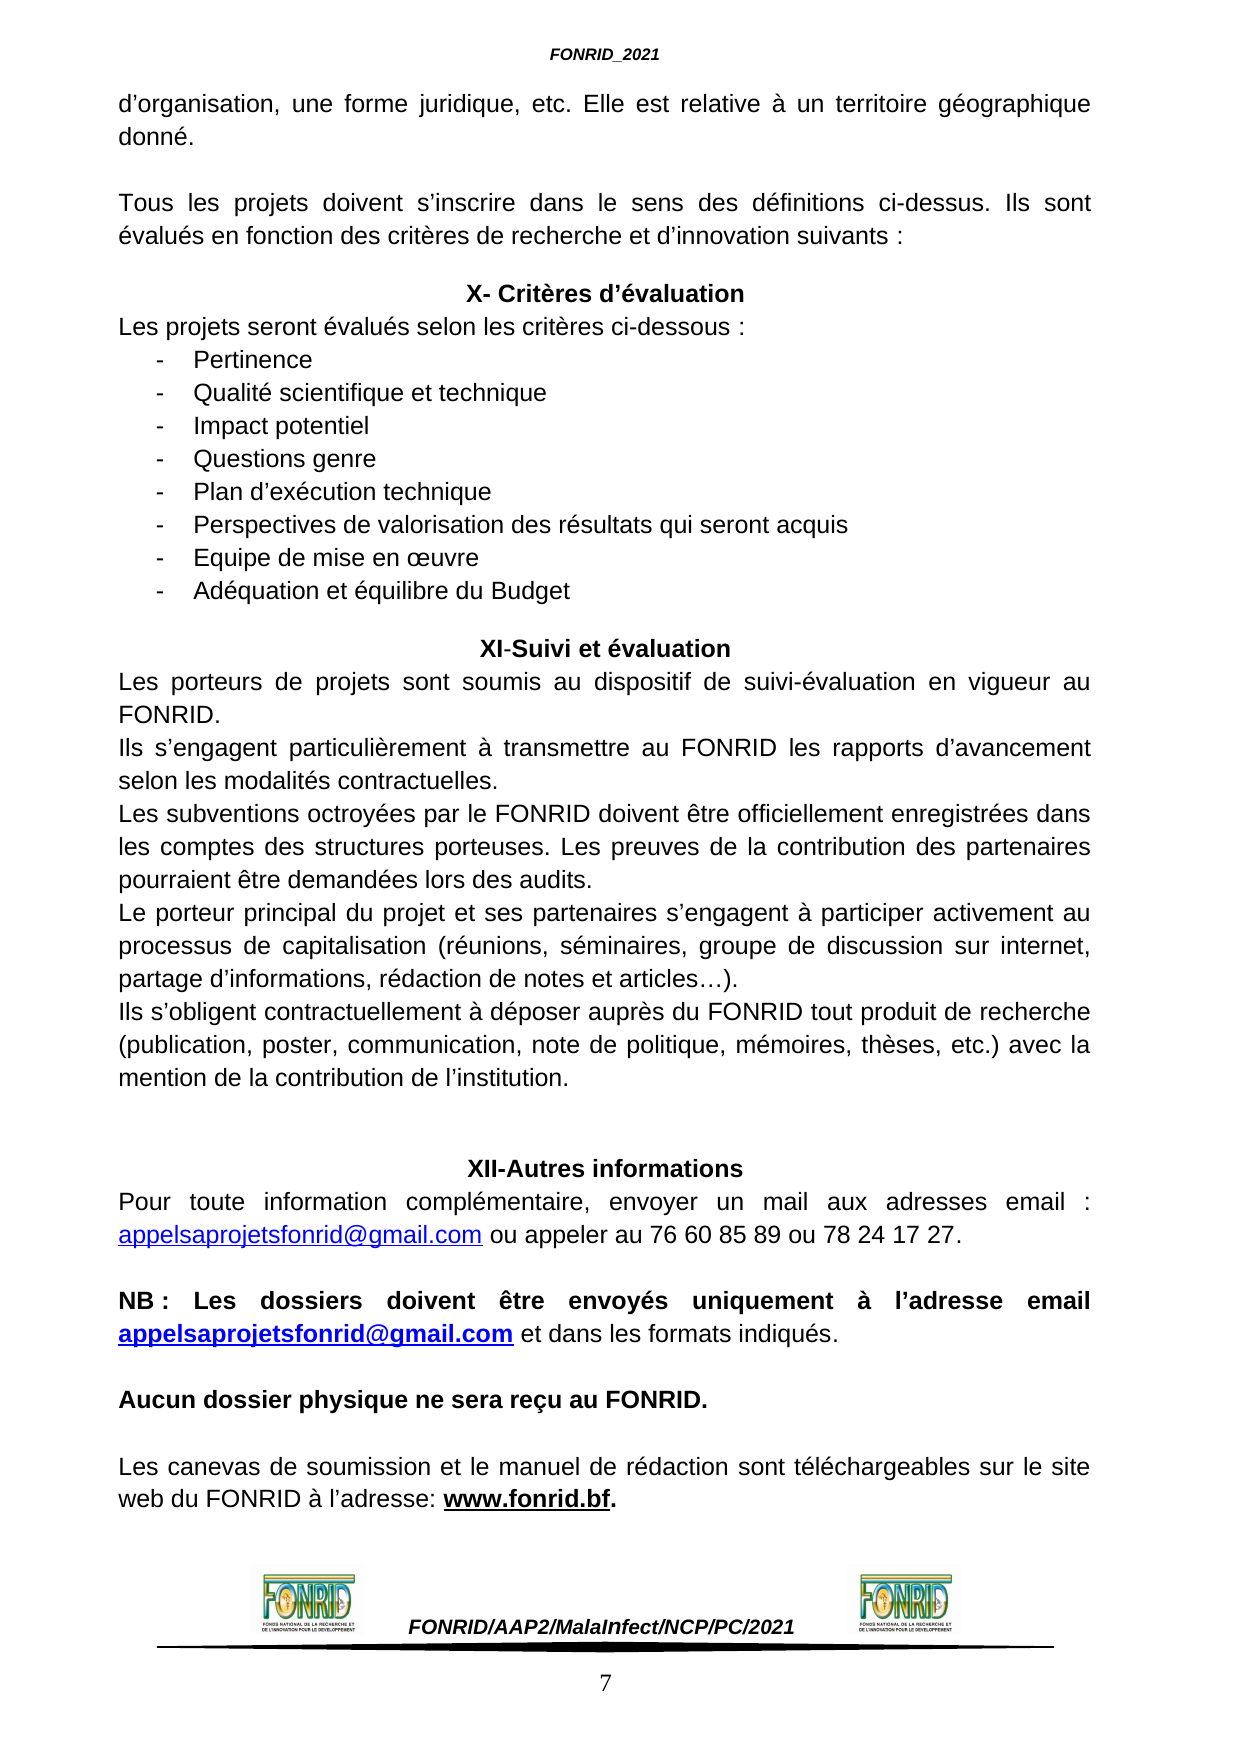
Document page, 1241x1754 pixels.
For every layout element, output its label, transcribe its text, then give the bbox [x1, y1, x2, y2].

list Pertinence [156, 345, 1092, 373]
list Adéquation et équilibre du Budget [156, 576, 1092, 605]
text Ils s’engagent particulièrement à transmettre au FONRID les rapports d’avancement selon les modalités contractuelles. [118, 733, 1092, 795]
subtitle XI-Suivi et évaluation [118, 634, 1092, 663]
subtitle XII-Autres informations [118, 1154, 1092, 1183]
text Le porteur principal du projet et ses partenaires s’engagent à participer activement au processus de capitalisation (réunions, séminaires, groupe de discussion sur internet, partage d’informations, rédaction de notes et articles…). [118, 898, 1092, 993]
list Qualité scientifique et technique [156, 378, 1092, 407]
text Les subventions octroyées par le FONRID doivent être officiellement enregistrées dans les comptes des structures porteuses. Les preuves de la contribution des partenaires pourraient être demandées lors des audits. [118, 799, 1092, 894]
text Ils s’obligent contractuellement à déposer auprès du FONRID tout produit de recherche (publication, poster, communication, note de politique, mémoires, thèses, etc.) avec la mention de la contribution de l’institution. [118, 997, 1092, 1092]
picture [249, 1564, 365, 1635]
picture [846, 1564, 962, 1635]
text Pour toute information complémentaire, envoyer un mail aux adresses email : appelsaprojetsfonrid@gmail.com ou appeler au 76 60 85 89 ou 78 24 17 27. [118, 1187, 1092, 1249]
list Equipe de mise en œuvre [156, 543, 1092, 572]
text Tous les projets doivent s’inscrire dans le sens des définitions ci-dessus. Ils sont évalués en fonction des critères de recherche et d’innovation suivants : [118, 188, 1092, 249]
list Questions genre [156, 444, 1092, 473]
list Perspectives de valorisation des résultats qui seront acquis [156, 510, 1092, 539]
text NB : Les dossiers doivent être envoyés uniquement à l’adresse email appelsaprojetsfonrid@gmail.com et dans les formats indiqués. [118, 1286, 1092, 1348]
subtitle X- Critères d’évaluation [118, 279, 1092, 307]
text Les canevas de soumission et le manuel de rédaction sont téléchargeables sur le site web du FONRID à l’adresse: www.fonrid.bf. [118, 1451, 1092, 1513]
list Impact potentiel [156, 411, 1092, 439]
text Les projets seront évalués selon les critères ci-dessous : [118, 312, 1092, 341]
list Plan d’exécution technique [156, 477, 1092, 506]
text Aucun dossier physique ne sera reçu au FONRID. [118, 1385, 1092, 1414]
text Les porteurs de projets sont soumis au dispositif de suivi-évaluation en vigueur au FONRID. [118, 667, 1092, 729]
